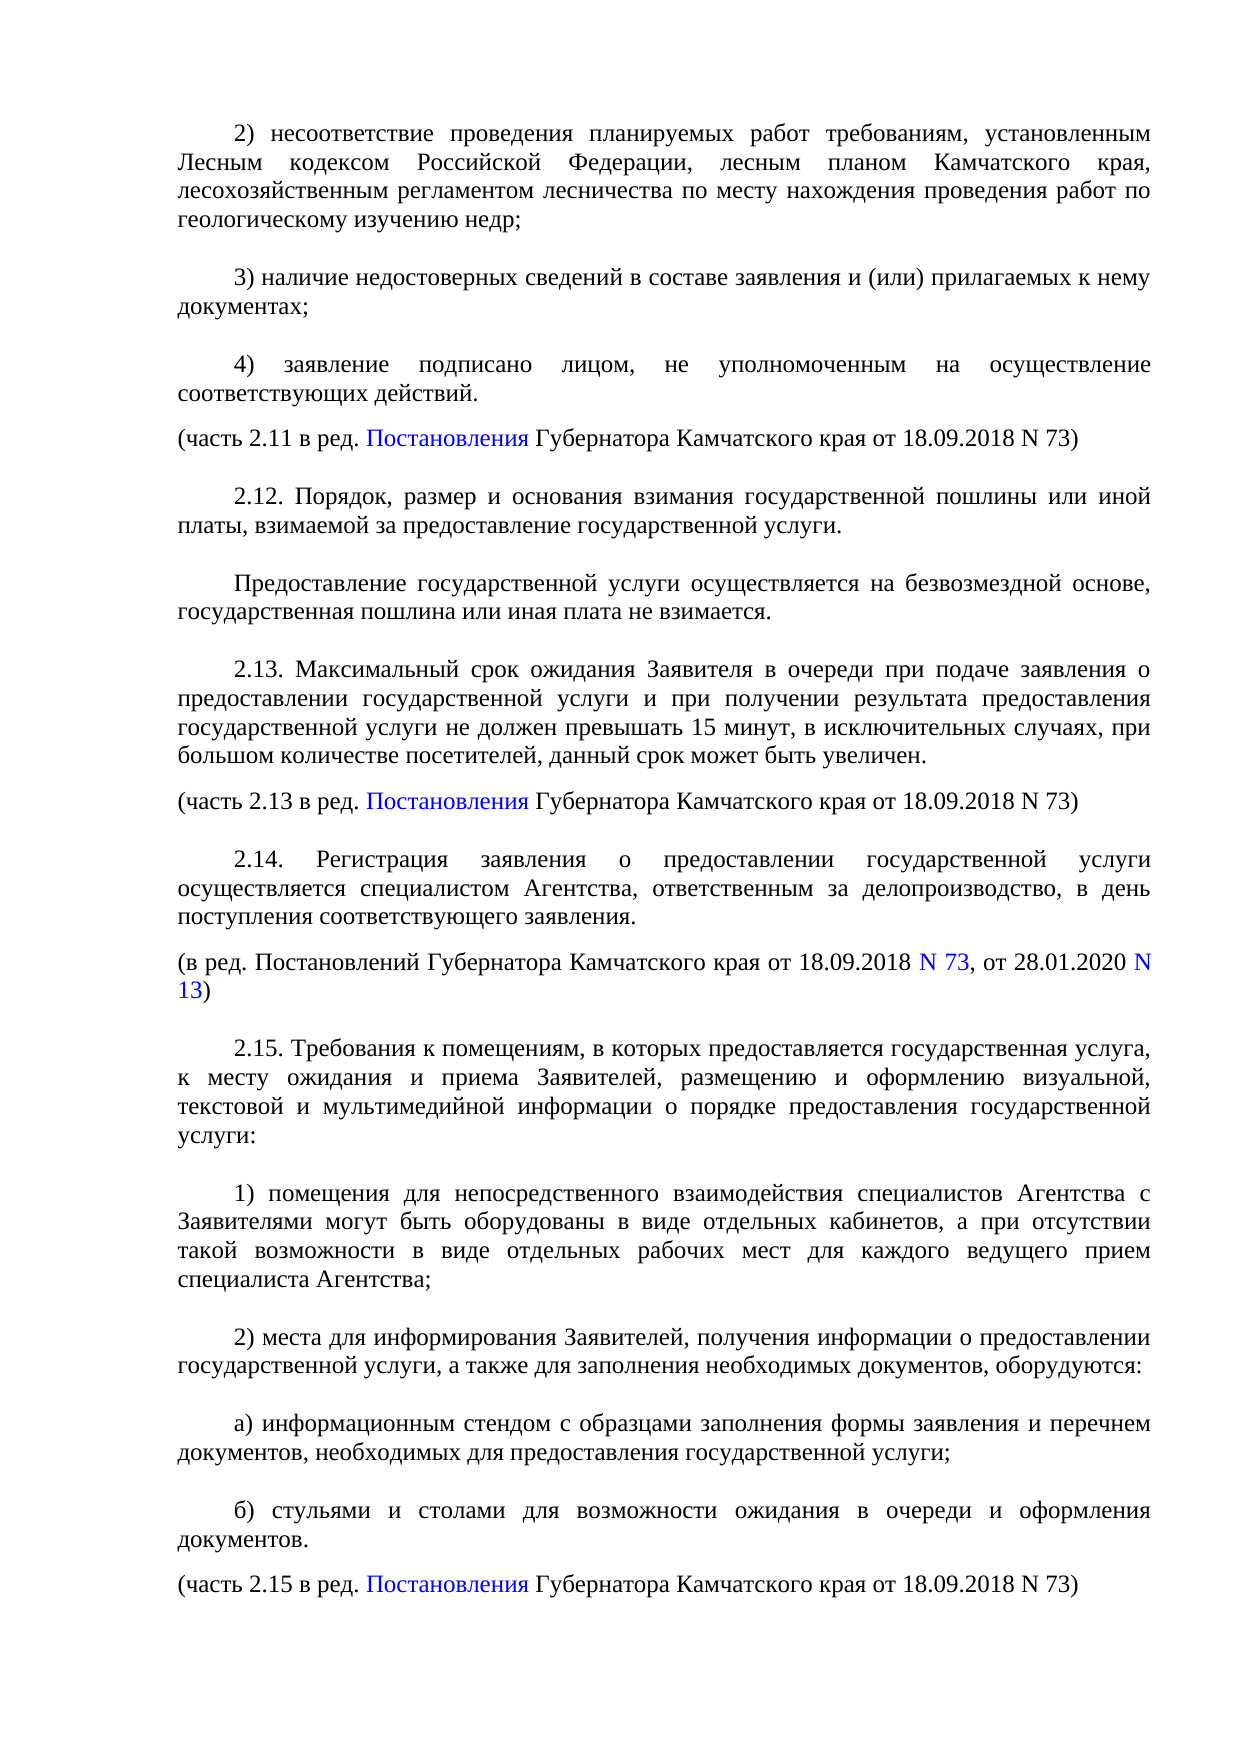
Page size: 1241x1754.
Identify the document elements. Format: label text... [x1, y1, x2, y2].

text 2.13. Максимальный срок ожидания Заявителя в очереди при подаче заявления о предоставлении государственной услуги и при получении результата предоставления государственной услуги не должен превышать 15 минут, в исключительных случаях, при большом количестве посетителей, данный срок может быть увеличен. [177, 654, 1152, 769]
text (часть 2.13 в ред. Постановления Губернатора Камчатского края от 18.09.2018 N 73) [177, 786, 1152, 815]
text 2.15. Требования к помещениям, в которых предоставляется государственная услуга, к месту ожидания и приема Заявителей, размещению и оформлению визуальной, текстовой и мультимедийной информации о порядке предоставления государственной услуги: [177, 1033, 1152, 1148]
text 2.12. Порядок, размер и основания взимания государственной пошлины или иной платы, взимаемой за предоставление государственной услуги. [177, 481, 1152, 538]
text 2) места для информирования Заявителей, получения информации о предоставлении государственной услуги, а также для заполнения необходимых документов, оборудуются: [177, 1322, 1152, 1379]
text 2) несоответствие проведения планируемых работ требованиям, установленным Лесным кодексом Российской Федерации, лесным планом Камчатского края, лесохозяйственным регламентом лесничества по месту нахождения проведения работ по геологическому изучению недр; [177, 118, 1152, 233]
text а) информационным стендом с образцами заполнения формы заявления и перечнем документов, необходимых для предоставления государственной услуги; [177, 1408, 1152, 1466]
text 4) заявление подписано лицом, не уполномоченным на осуществление соответствующих действий. [177, 349, 1152, 406]
text (часть 2.11 в ред. Постановления Губернатора Камчатского края от 18.09.2018 N 73) [177, 423, 1152, 452]
text Предоставление государственной услуги осуществляется на безвозмездной основе, государственная пошлина или иная плата не взимается. [177, 568, 1152, 625]
text 1) помещения для непосредственного взаимодействия специалистов Агентства с Заявителями могут быть оборудованы в виде отдельных кабинетов, а при отсутствии такой возможности в виде отдельных рабочих мест для каждого ведущего прием специалиста Агентства; [177, 1178, 1152, 1293]
text (часть 2.15 в ред. Постановления Губернатора Камчатского края от 18.09.2018 N 73) [177, 1569, 1152, 1598]
text б) стульями и столами для возможности ожидания в очереди и оформления документов. [177, 1495, 1152, 1553]
text 2.14. Регистрация заявления о предоставлении государственной услуги осуществляется специалистом Агентства, ответственным за делопроизводство, в день поступления соответствующего заявления. [177, 844, 1152, 930]
text (в ред. Постановлений Губернатора Камчатского края от 18.09.2018 N 73, от 28.01.2020 N 13) [177, 947, 1152, 1004]
text 3) наличие недостоверных сведений в составе заявления и (или) прилагаемых к нему документах; [177, 262, 1152, 320]
